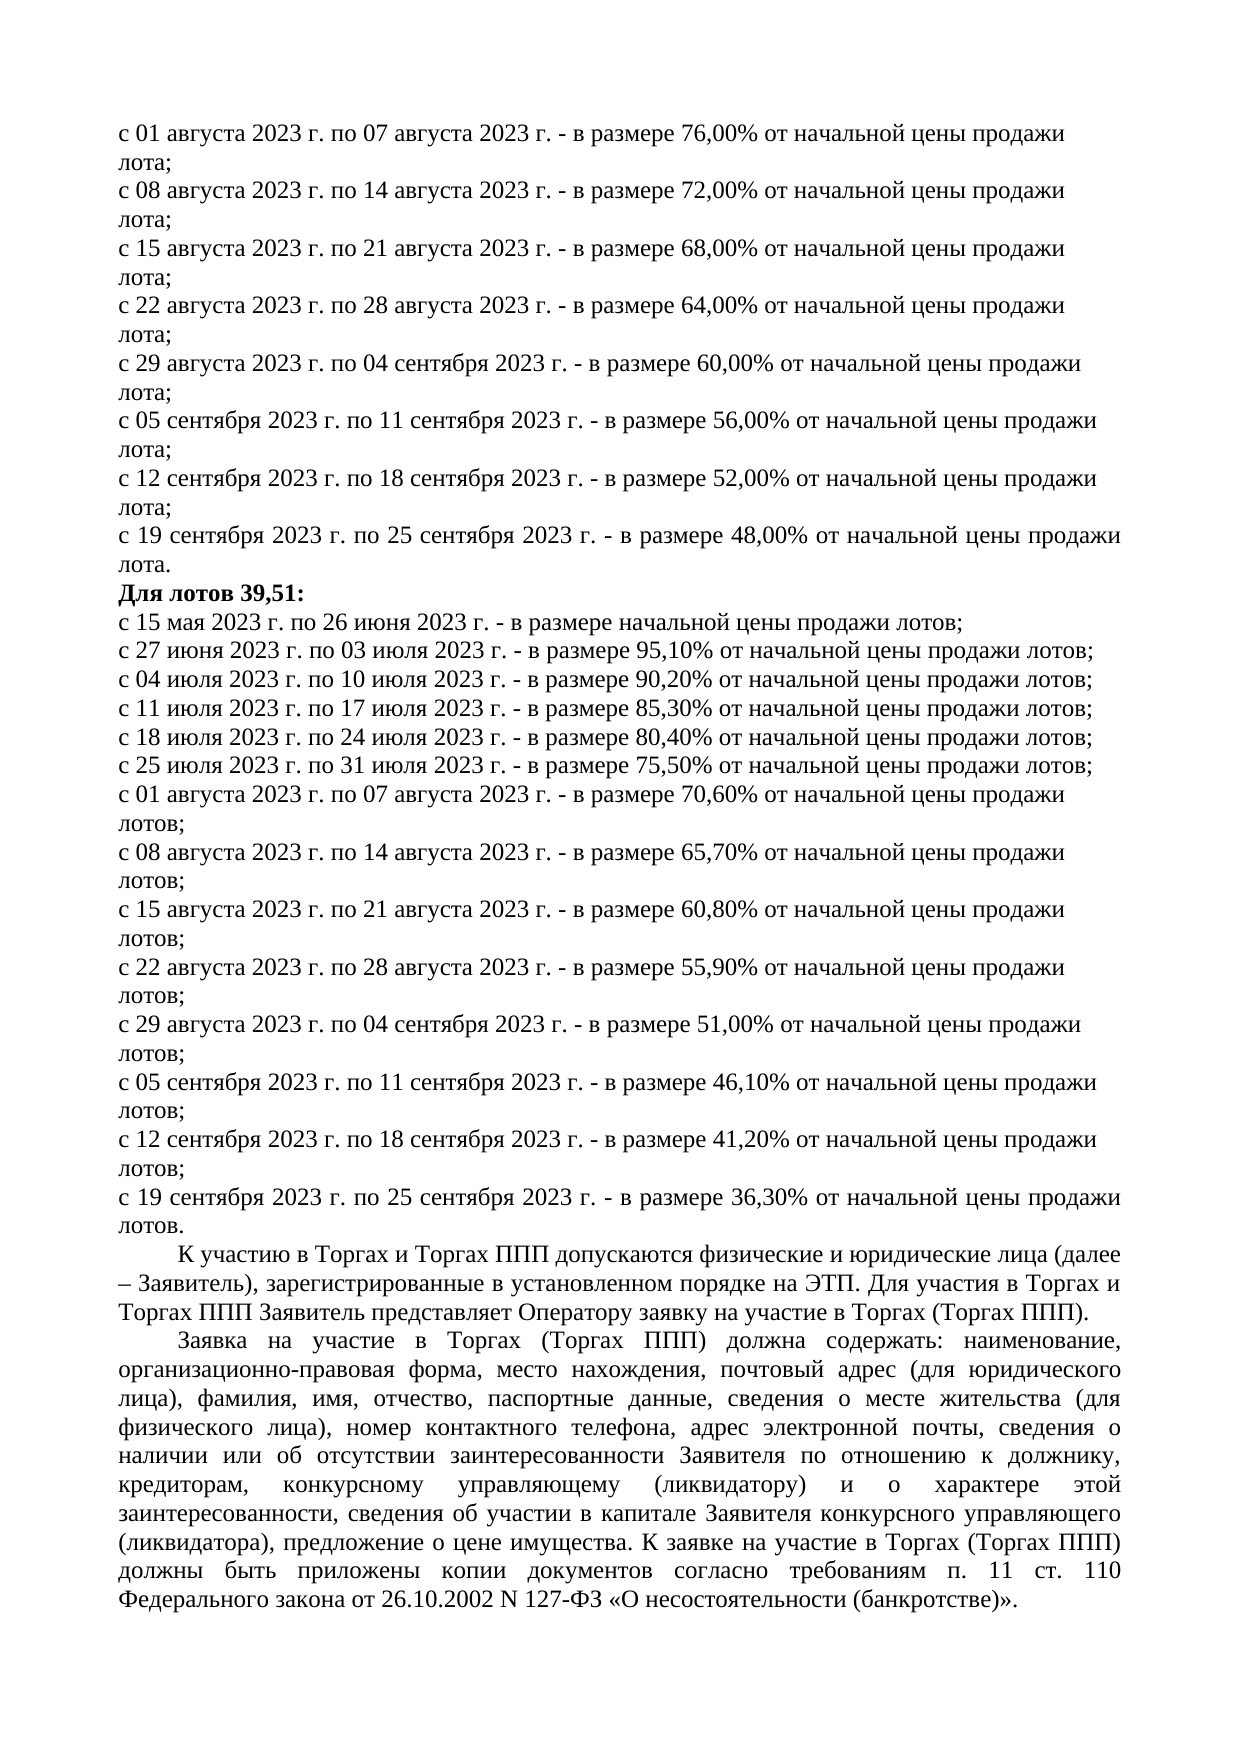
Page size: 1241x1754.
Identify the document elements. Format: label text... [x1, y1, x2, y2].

text Для лотов 39,51: [118, 578, 1122, 607]
text с 19 сентября 2023 г. по 25 сентября 2023 г. - в размере 48,00% от начальной цены продажи лота. [118, 521, 1122, 578]
text с 11 июля 2023 г. по 17 июля 2023 г. - в размере 85,30% от начальной цены продажи лотов; [118, 693, 1122, 722]
text с 12 сентября 2023 г. по 18 сентября 2023 г. - в размере 52,00% от начальной цены продажи лота; [118, 463, 1122, 521]
text с 18 июля 2023 г. по 24 июля 2023 г. - в размере 80,40% от начальной цены продажи лотов; [118, 722, 1122, 751]
text с 22 августа 2023 г. по 28 августа 2023 г. - в размере 64,00% от начальной цены продажи лота; [118, 291, 1122, 348]
text Заявка на участие в Торгах (Торгах ППП) должна содержать: наименование, организационно-правовая форма, место нахождения, почтовый адрес (для юридического лица), фамилия, имя, отчество, паспортные данные, сведения о месте жительства (для физического лица), номер контактного телефона, адрес электронной почты, сведения о наличии или об отсутствии заинтересованности Заявителя по отношению к должнику, кредиторам, конкурсному управляющему (ликвидатору) и о характере этой заинтересованности, сведения об участии в капитале Заявителя конкурсного управляющего (ликвидатора), предложение о цене имущества. К заявке на участие в Торгах (Торгах ППП) должны быть приложены копии документов согласно требованиям п. 11 ст. 110 Федерального закона от 26.10.2002 N 127-ФЗ «О несостоятельности (банкротстве)». [118, 1326, 1122, 1613]
text с 01 августа 2023 г. по 07 августа 2023 г. - в размере 76,00% от начальной цены продажи лота; [118, 118, 1122, 176]
text с 15 августа 2023 г. по 21 августа 2023 г. - в размере 60,80% от начальной цены продажи лотов; [118, 894, 1122, 952]
text с 25 июля 2023 г. по 31 июля 2023 г. - в размере 75,50% от начальной цены продажи лотов; [118, 751, 1122, 779]
text с 05 сентября 2023 г. по 11 сентября 2023 г. - в размере 46,10% от начальной цены продажи лотов; [118, 1067, 1122, 1124]
text с 01 августа 2023 г. по 07 августа 2023 г. - в размере 70,60% от начальной цены продажи лотов; [118, 779, 1122, 837]
text с 12 сентября 2023 г. по 18 сентября 2023 г. - в размере 41,20% от начальной цены продажи лотов; [118, 1124, 1122, 1182]
text с 15 мая 2023 г. по 26 июня 2023 г. - в размере начальной цены продажи лотов; [118, 607, 1122, 636]
text с 08 августа 2023 г. по 14 августа 2023 г. - в размере 72,00% от начальной цены продажи лота; [118, 176, 1122, 233]
text с 22 августа 2023 г. по 28 августа 2023 г. - в размере 55,90% от начальной цены продажи лотов; [118, 952, 1122, 1009]
text К участию в Торгах и Торгах ППП допускаются физические и юридические лица (далее – Заявитель), зарегистрированные в установленном порядке на ЭТП. Для участия в Торгах и Торгах ППП Заявитель представляет Оператору заявку на участие в Торгах (Торгах ППП). [118, 1239, 1122, 1326]
text с 04 июля 2023 г. по 10 июля 2023 г. - в размере 90,20% от начальной цены продажи лотов; [118, 664, 1122, 693]
text с 27 июня 2023 г. по 03 июля 2023 г. - в размере 95,10% от начальной цены продажи лотов; [118, 636, 1122, 664]
text с 19 сентября 2023 г. по 25 сентября 2023 г. - в размере 36,30% от начальной цены продажи лотов. [118, 1182, 1122, 1239]
text с 05 сентября 2023 г. по 11 сентября 2023 г. - в размере 56,00% от начальной цены продажи лота; [118, 406, 1122, 463]
text с 29 августа 2023 г. по 04 сентября 2023 г. - в размере 60,00% от начальной цены продажи лота; [118, 348, 1122, 406]
text с 29 августа 2023 г. по 04 сентября 2023 г. - в размере 51,00% от начальной цены продажи лотов; [118, 1009, 1122, 1067]
text с 15 августа 2023 г. по 21 августа 2023 г. - в размере 68,00% от начальной цены продажи лота; [118, 233, 1122, 291]
text с 08 августа 2023 г. по 14 августа 2023 г. - в размере 65,70% от начальной цены продажи лотов; [118, 837, 1122, 894]
